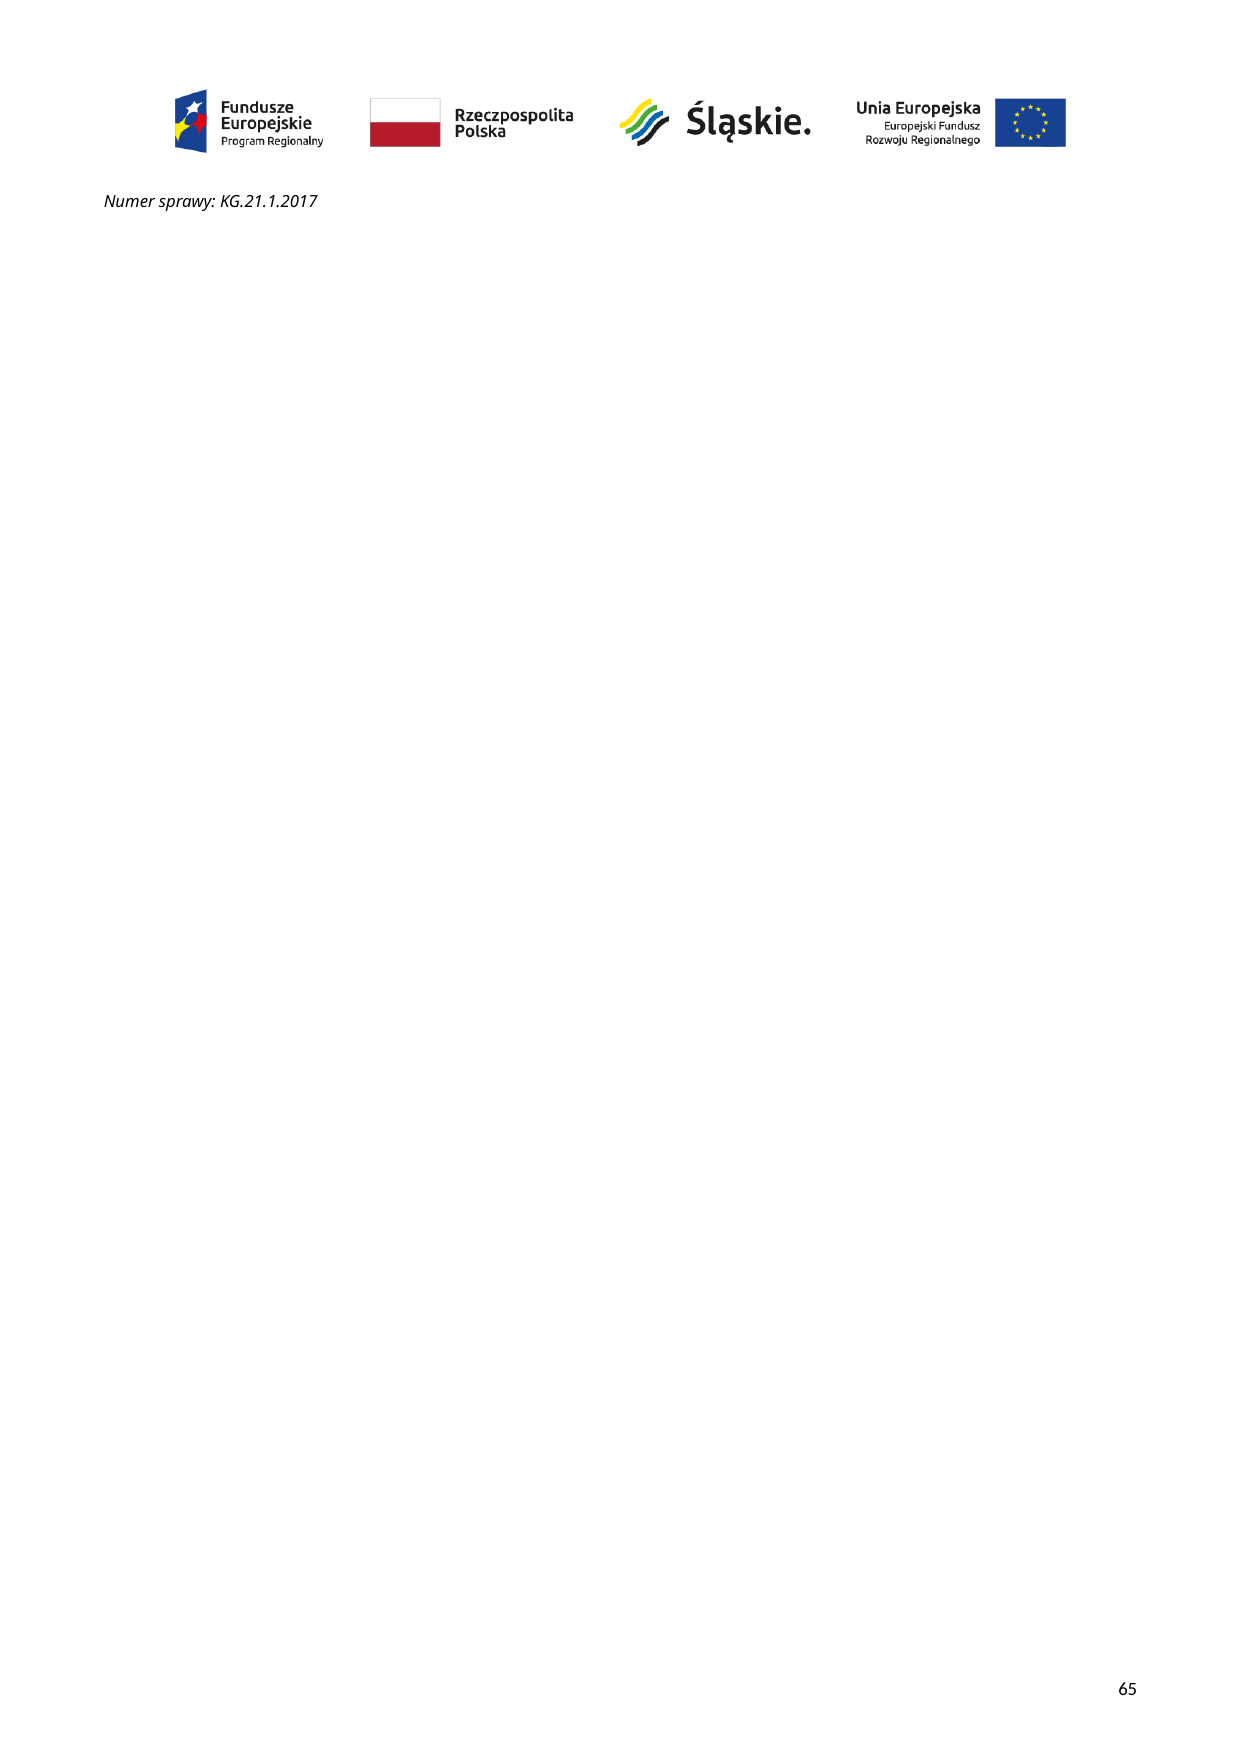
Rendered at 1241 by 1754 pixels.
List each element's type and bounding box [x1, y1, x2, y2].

picture [159, 73, 1081, 167]
